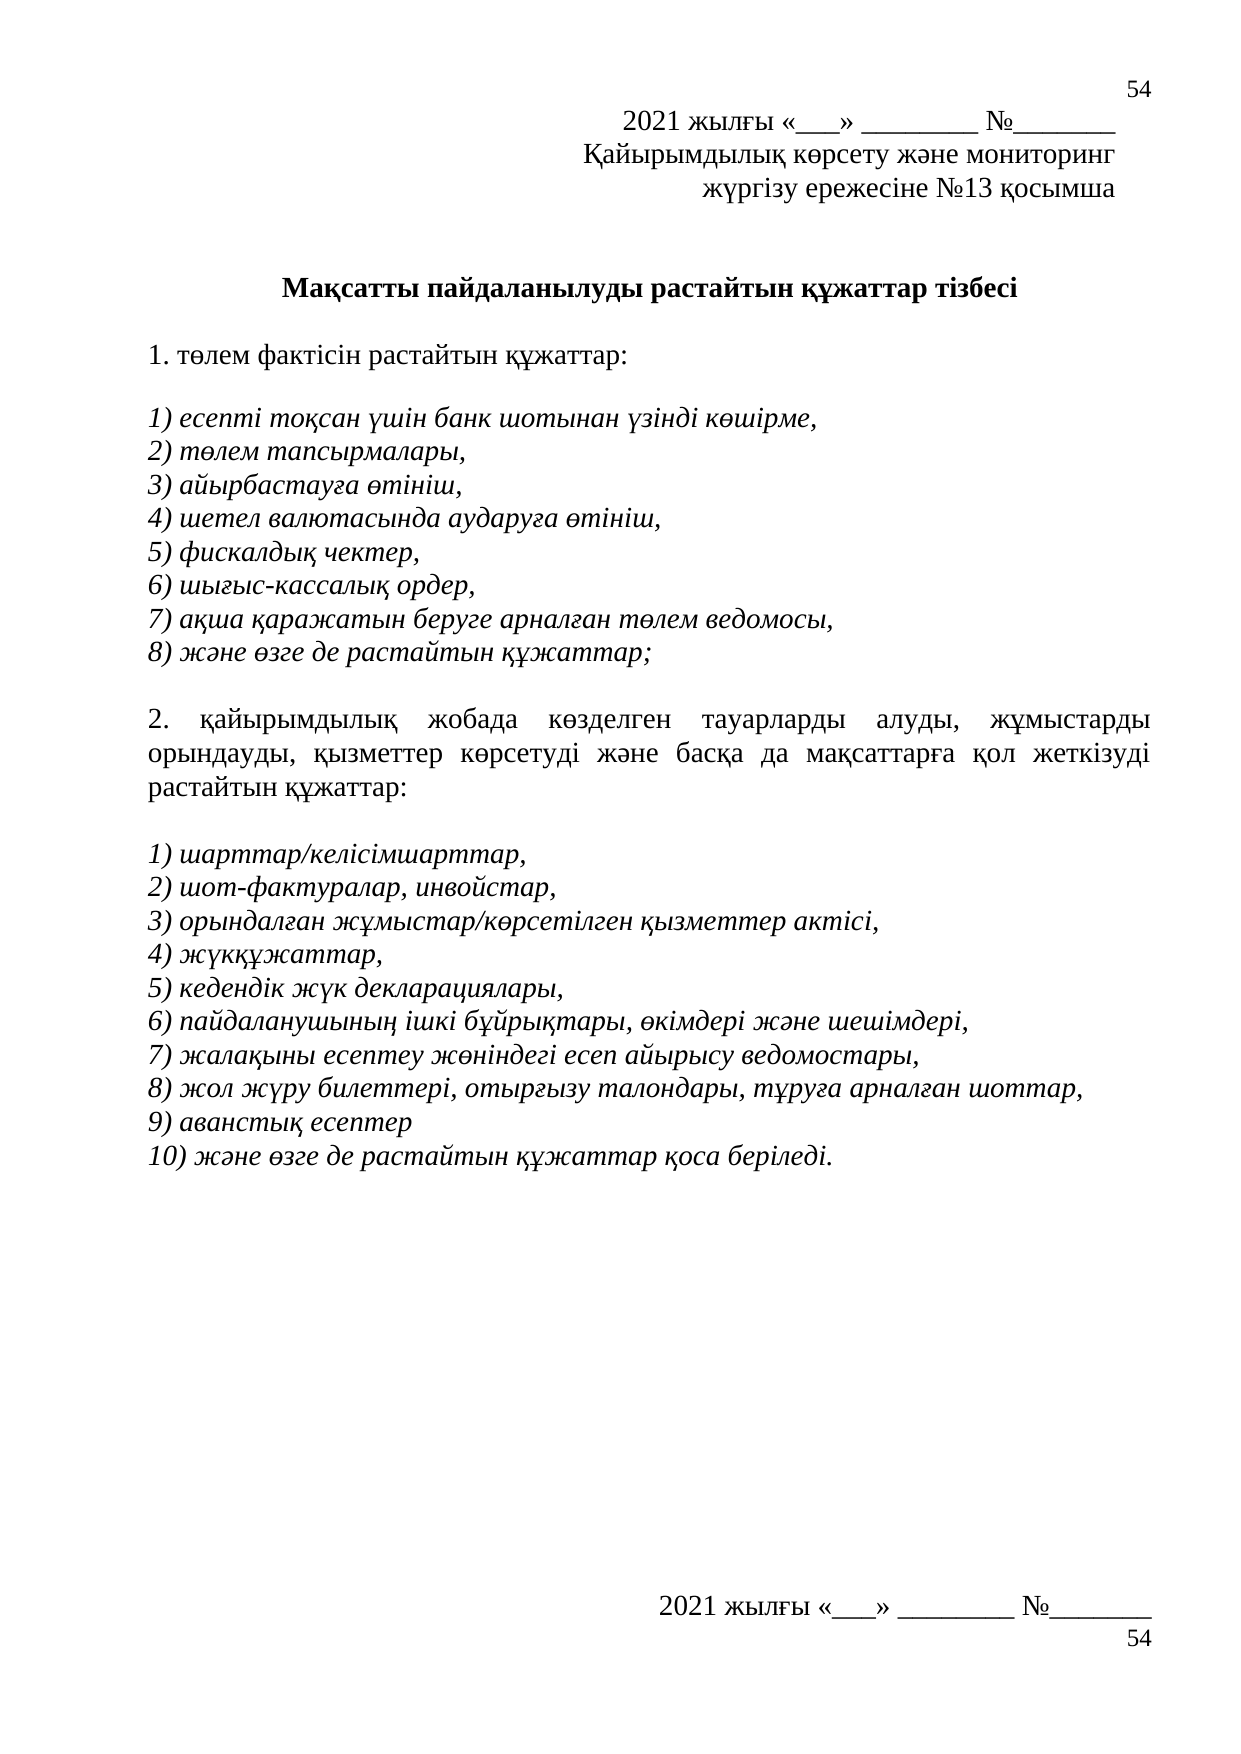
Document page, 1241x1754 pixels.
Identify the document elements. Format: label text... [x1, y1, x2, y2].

text 3) айырбастауға өтініш, [148, 467, 1152, 500]
text 2021 жылғы «___» ________ №_______ [148, 1588, 1152, 1622]
text 1. төлем фактісін растайтын құжаттар: [148, 337, 1152, 371]
text 9) аванстық есептер [148, 1104, 1152, 1138]
text 10) және өзге де растайтын құжаттар қоса беріледі. [148, 1138, 1152, 1171]
text 4) шетел валютасында аударуға өтініш, [148, 500, 1152, 534]
text 8) және өзге де растайтын құжаттар; [148, 634, 1152, 668]
text 1) шарттар/келісімшарттар, [148, 836, 1152, 869]
text 6) пайдаланушының ішкі бұйрықтары, өкімдері және шешімдері, [148, 1003, 1152, 1037]
text 7) жалақыны есептеу жөніндегі есеп айырысу ведомостары, [148, 1037, 1152, 1071]
text Мақсатты пайдаланылуды растайтын құжаттар тізбесі [148, 270, 1152, 304]
text 2) шот-фактуралар, инвойстар, [148, 869, 1152, 903]
text 7) ақша қаражатын беруге арналған төлем ведомосы, [148, 601, 1152, 634]
text 8) жол жүру билеттері, отырғызу талондары, тұруға арналған шоттар, [148, 1071, 1152, 1104]
text 1) есепті тоқсан үшін банк шотынан үзінді көшірме, [148, 400, 1152, 433]
text 4) жүкқұжаттар, [148, 936, 1152, 970]
text 2. қайырымдылық жобада көзделген тауарларды алуды, жұмыстарды орындауды, қызметтер көрсетуді және басқа да мақсаттарға қол жеткізуді растайтын құжаттар: [148, 702, 1152, 802]
text 6) шығыс-кассалық ордер, [148, 567, 1152, 601]
text 5) кедендік жүк декларациялары, [148, 970, 1152, 1003]
table_header 2021 жылғы «___» ________ №_______ Қайырымдылық көрсету және мониторинг жүргізу ережесіне №13 қосымша [115, 103, 1126, 270]
text 3) орындалған жұмыстар/көрсетілген қызметтер актісі, [148, 903, 1152, 936]
text 5) фискалдық чектер, [148, 534, 1152, 567]
text 2) төлем тапсырмалары, [148, 433, 1152, 467]
